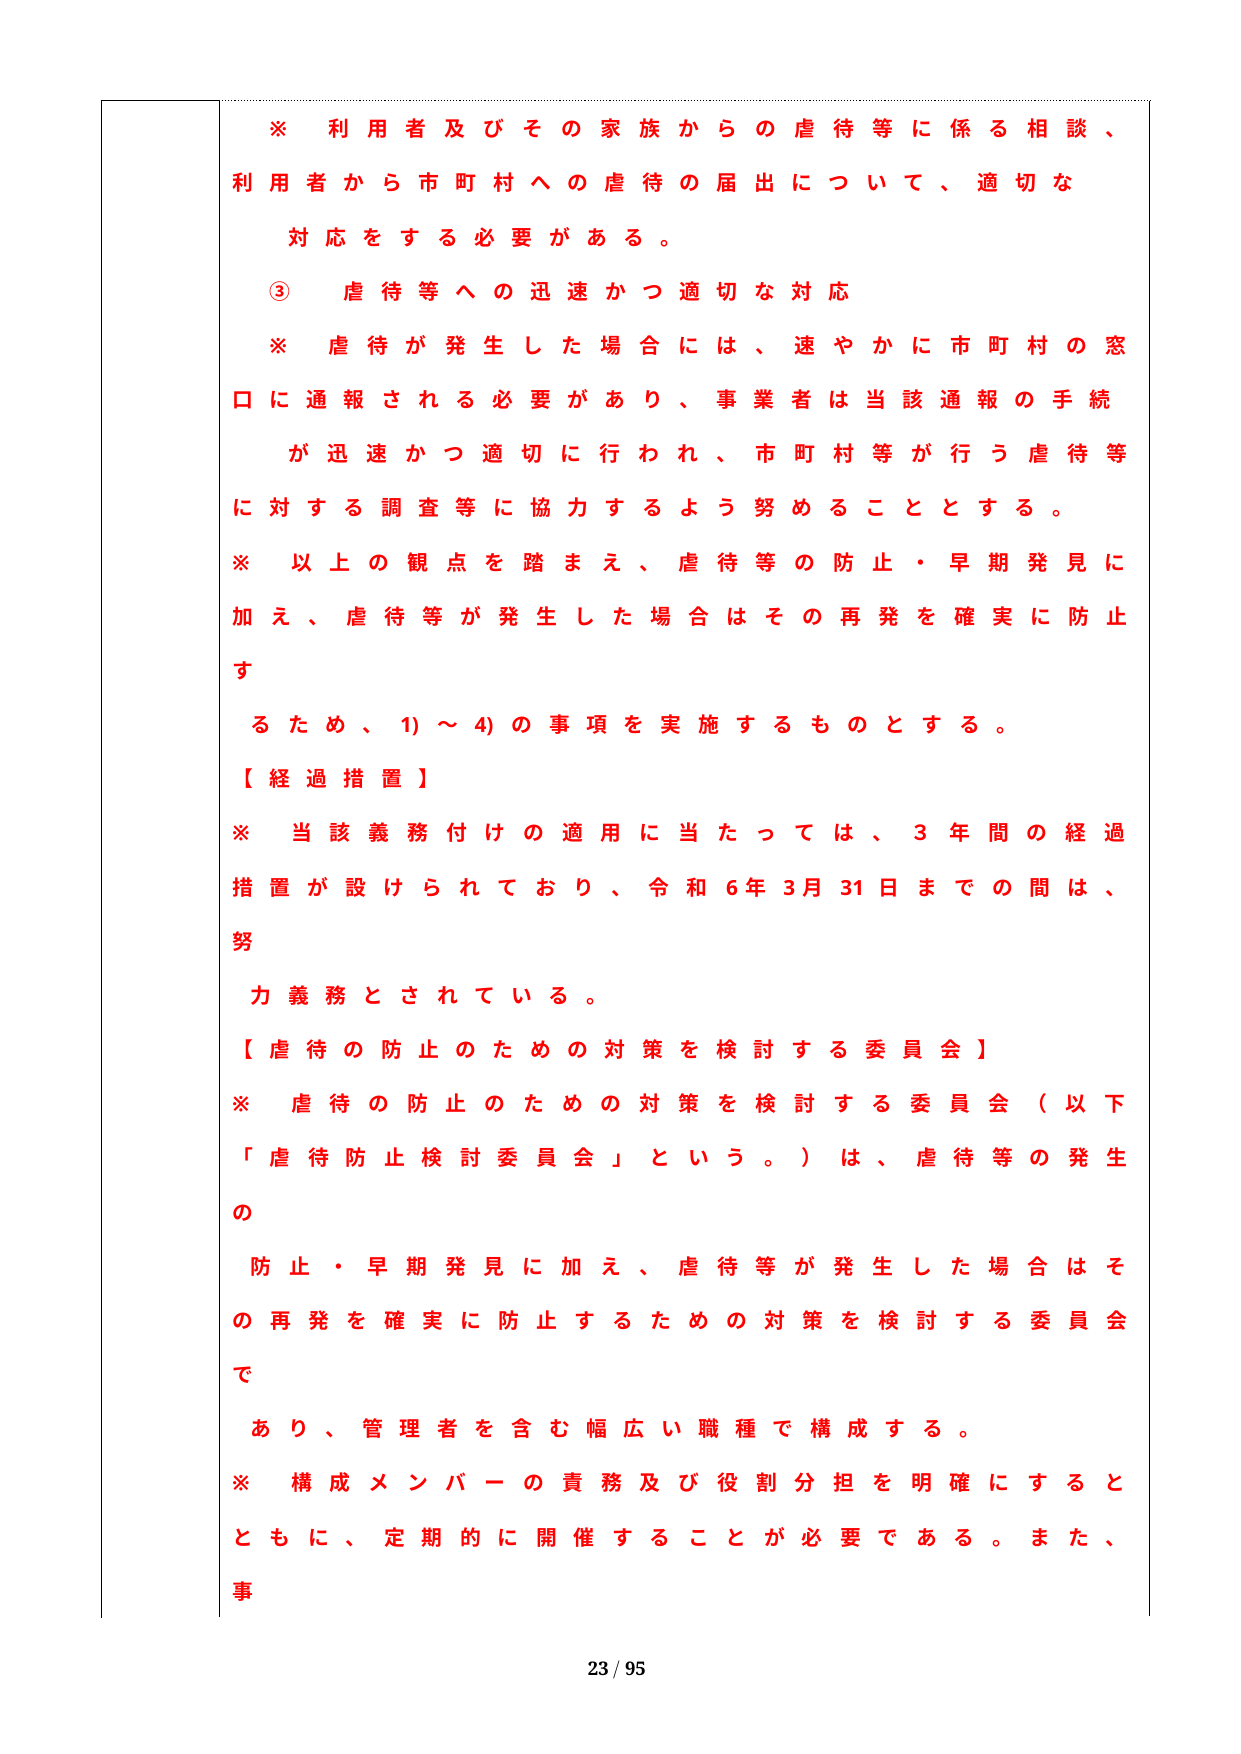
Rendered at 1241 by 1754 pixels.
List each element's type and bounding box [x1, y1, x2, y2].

table_cell [220, 100, 1150, 1617]
